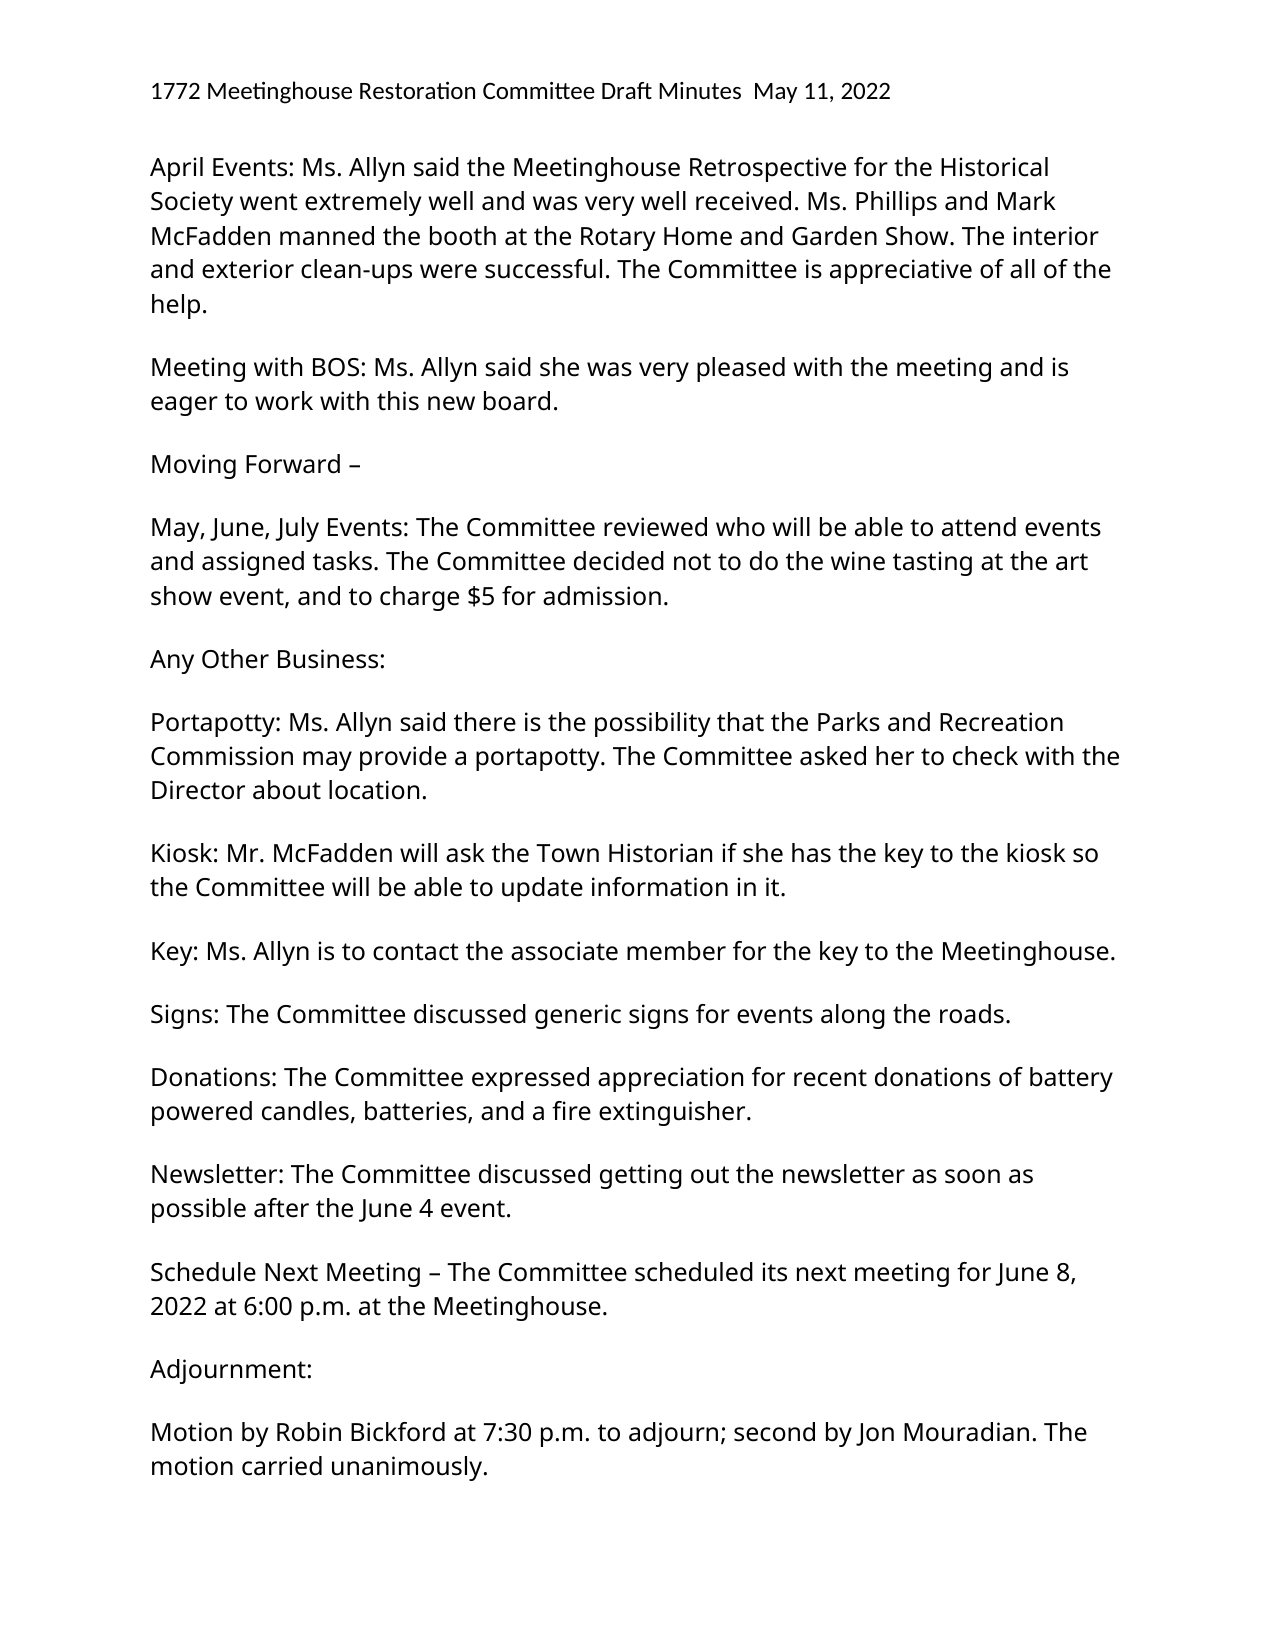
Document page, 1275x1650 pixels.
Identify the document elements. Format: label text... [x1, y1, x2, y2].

text Moving Forward – [150, 447, 1125, 481]
text Any Other Business: [150, 641, 1125, 675]
text Kiosk: Mr. McFadden will ask the Town Historian if she has the key to the kiosk so the Committee will be able to update information in it. [150, 836, 1125, 904]
text April Events: Ms. Allyn said the Meetinghouse Retrospective for the Historical Society went extremely well and was very well received. Ms. Phillips and Mark McFadden manned the booth at the Rotary Home and Garden Show. The interior and exterior clean-ups were successful. The Committee is appreciative of all of the help. [150, 150, 1125, 320]
text Adjournment: [150, 1352, 1125, 1386]
text Portapotty: Ms. Allyn said there is the possibility that the Parks and Recreation Commission may provide a portapotty. The Committee asked her to check with the Director about location. [150, 704, 1125, 807]
text Motion by Robin Bickford at 7:30 p.m. to adjourn; second by Jon Mouradian. The motion carried unanimously. [150, 1415, 1125, 1483]
text Meeting with BOS: Ms. Allyn said she was very pleased with the meeting and is eager to work with this new board. [150, 349, 1125, 418]
text Schedule Next Meeting – The Committee scheduled its next meeting for June 8, 2022 at 6:00 p.m. at the Meetinghouse. [150, 1254, 1125, 1322]
text Newsletter: The Committee discussed getting out the newsletter as soon as possible after the June 4 event. [150, 1157, 1125, 1225]
text Key: Ms. Allyn is to contact the associate member for the key to the Meetinghouse. [150, 933, 1125, 967]
text Donations: The Committee expressed appreciation for recent donations of battery powered candles, batteries, and a fire extinguisher. [150, 1060, 1125, 1128]
text Signs: The Committee discussed generic signs for events along the roads. [150, 996, 1125, 1031]
text May, June, July Events: The Committee reviewed who will be able to attend events and assigned tasks. The Committee decided not to do the wine tasting at the art show event, and to charge $5 for admission. [150, 510, 1125, 612]
